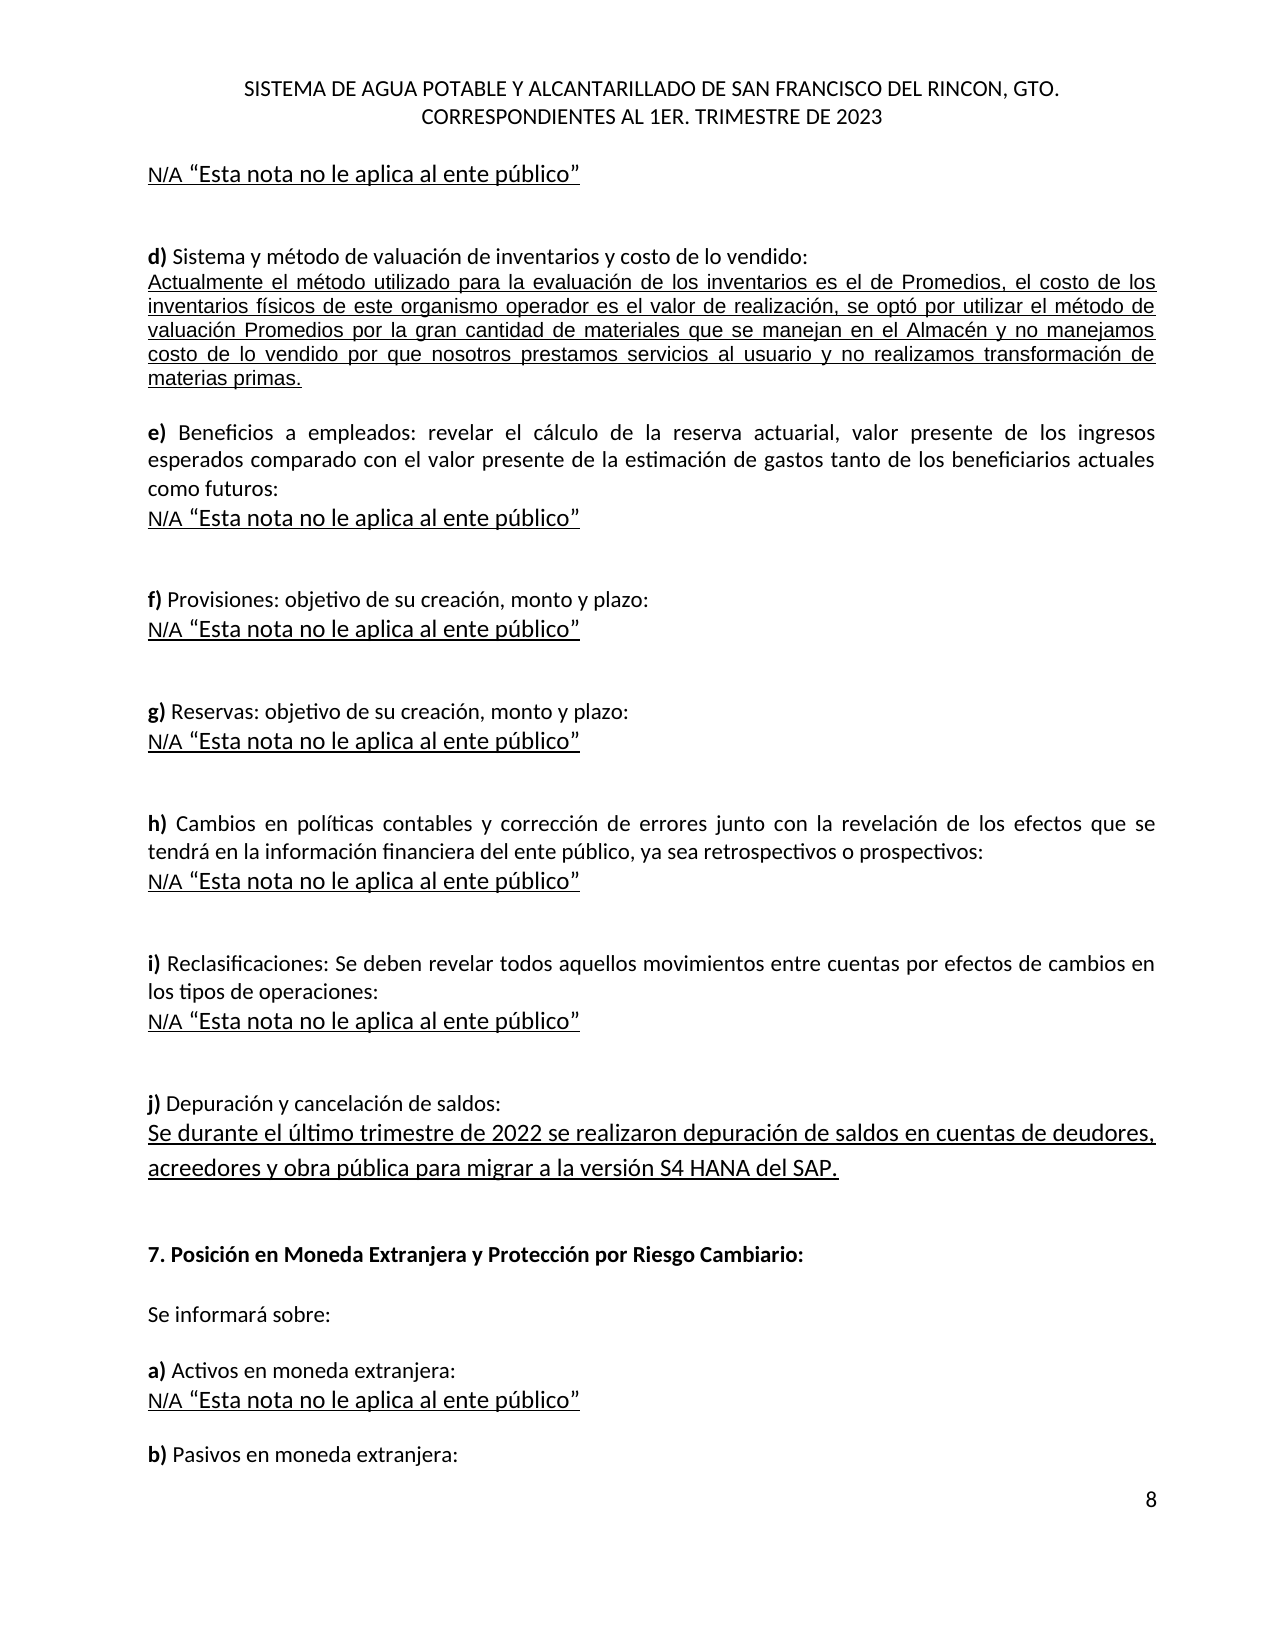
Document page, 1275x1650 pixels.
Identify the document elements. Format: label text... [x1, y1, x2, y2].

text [148, 158, 1157, 188]
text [148, 1384, 1157, 1415]
text f) Provisiones: objetivo de su creación, monto y plazo: [148, 586, 1157, 613]
text Se informará sobre: [148, 1300, 1157, 1328]
text N/A “Esta nota no le aplica al ente público” [148, 865, 1157, 896]
subtitle 7. Posición en Moneda Extranjera y Protección por Riesgo Cambiario: [148, 1240, 1157, 1268]
text e) Beneficios a empleados: revelar el cálculo de la reserva actuarial, valor presente de los ingresos esperados comparado con el valor presente de la estimación de gastos tanto de los beneficiarios actuales como futuros: [148, 418, 1157, 502]
text N/A “Esta nota no le aplica al ente público” [148, 725, 1157, 756]
text d) Sistema y método de valuación de inventarios y costo de lo vendido: [148, 242, 1157, 270]
text i) Reclasificaciones: Se deben revelar todos aquellos movimientos entre cuentas por efectos de cambios en los tipos de operaciones: [148, 949, 1157, 1005]
text g) Reservas: objetivo de su creación, monto y plazo: [148, 697, 1157, 725]
text N/A “Esta nota no le aplica al ente público” [148, 1005, 1157, 1036]
text Actualmente el método utilizado para la evaluación de los inventarios es el de Promedios, el costo de los inventarios físicos de este organismo operador es el valor de realización, se optó por utilizar el método de valuación Promedios por la gran cantidad de materiales que se manejan en el Almacén y no manejamos costo de lo vendido por que nosotros prestamos servicios al usuario y no realizamos transformación de materias primas. [148, 292, 1157, 389]
text N/A “Esta nota no le aplica al ente público” [148, 502, 1157, 532]
text N/A “Esta nota no le aplica al ente público” [148, 613, 1157, 644]
text h) Cambios en políticas contables y corrección de errores junto con la revelación de los efectos que se tendrá en la información financiera del ente público, ya sea retrospectivos o prospectivos: [148, 809, 1157, 865]
text b) Pasivos en moneda extranjera: [148, 1440, 1157, 1468]
text j) Depuración y cancelación de saldos: [148, 1089, 1157, 1117]
text a) Activos en moneda extranjera: [148, 1356, 1157, 1384]
text Se durante el último trimestre de 2022 se realizaron depuración de saldos en cuentas de deudores, acreedores y obra pública para migrar a la versión S4 HANA del SAP. [148, 1117, 1157, 1183]
